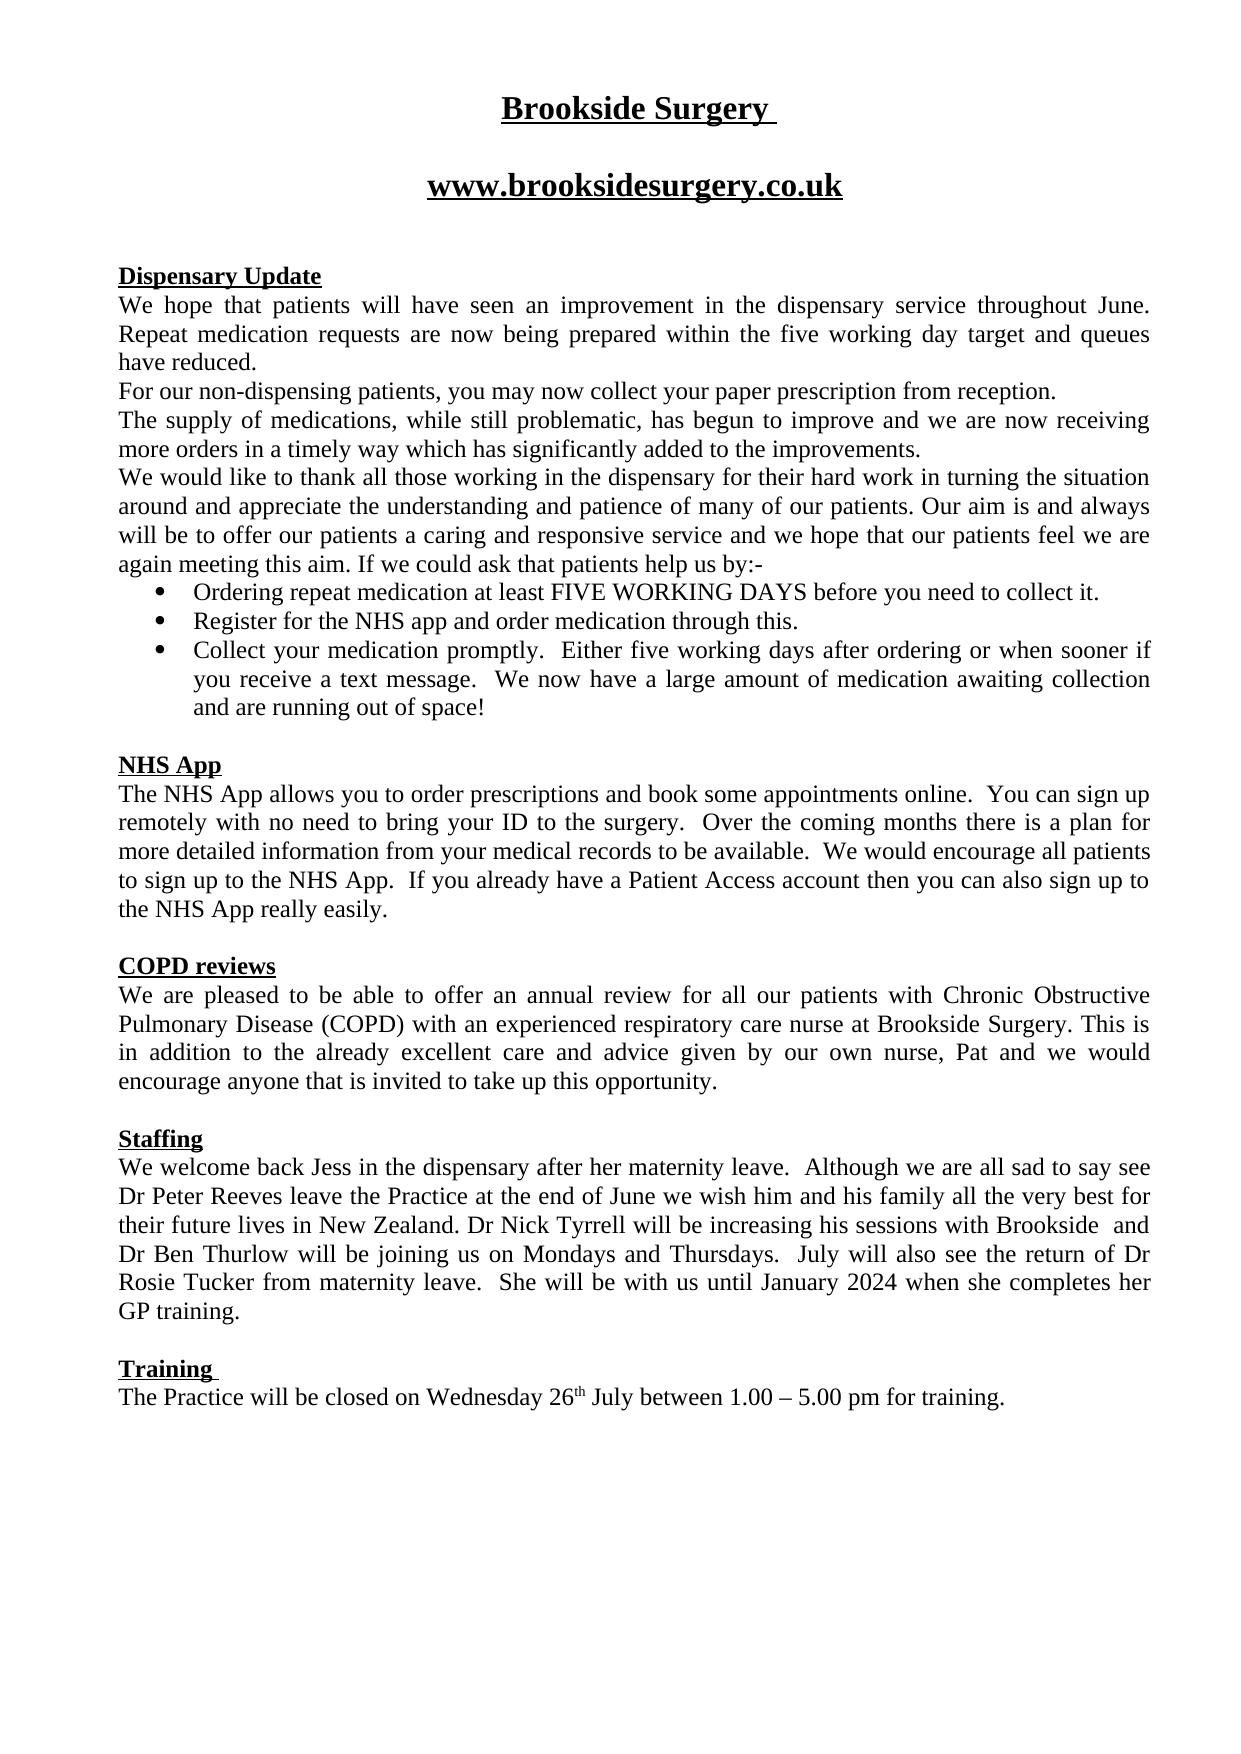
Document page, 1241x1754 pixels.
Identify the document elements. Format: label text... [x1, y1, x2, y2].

text For our non-dispensing patients, you may now collect your paper prescription from reception. [118, 376, 1152, 405]
text Staffing [118, 1124, 1152, 1152]
text We hope that patients will have seen an improvement in the dispensary service throughout June. Repeat medication requests are now being prepared within the five working day target and queues have reduced. [118, 290, 1152, 376]
text We would like to thank all those working in the dispensary for their hard work in turning the situation around and appreciate the understanding and patience of many of our patients. Our aim is and always will be to offer our patients a caring and responsive service and we hope that our patients feel we are again meeting this aim. If we could ask that patients help us by:- [118, 462, 1152, 577]
text NHS App [118, 750, 1152, 779]
list Register for the NHS app and order medication through this. [156, 606, 1152, 635]
text Training [118, 1354, 1152, 1382]
text COPD reviews [118, 951, 1152, 980]
text We welcome back Jess in the dispensary after her maternity leave. Although we are all sad to say see Dr Peter Reeves leave the Practice at the end of June we wish him and his family all the very best for their future lives in New Zealand. Dr Nick Tyrrell will be increasing his sessions with Brookside and Dr Ben Thurlow will be joining us on Mondays and Thursdays. July will also see the return of Dr Rosie Tucker from maternity leave. She will be with us until January 2024 when she completes her GP training. [118, 1152, 1152, 1325]
text www.brooksidesurgery.co.uk [118, 165, 1152, 204]
text We are pleased to be able to offer an annual review for all our patients with Chronic Obstructive Pulmonary Disease (COPD) with an experienced respiratory care nurse at Brookside Surgery. This is in addition to the already excellent care and advice given by our own nurse, Pat and we would encourage anyone that is invited to take up this opportunity. [118, 980, 1152, 1095]
list Ordering repeat medication at least FIVE WORKING DAYS before you need to collect it. [156, 577, 1152, 606]
text The supply of medications, while still problematic, has begun to improve and we are now receiving more orders in a timely way which has significantly added to the improvements. [118, 405, 1152, 462]
text The Practice will be closed on Wednesday 26th July between 1.00 – 5.00 pm for training. [118, 1382, 1152, 1411]
text The NHS App allows you to order prescriptions and book some appointments online. You can sign up remotely with no need to bring your ID to the surgery. Over the coming months there is a plan for more detailed information from your medical records to be available. We would encourage all patients to sign up to the NHS App. If you already have a Patient Access account then you can also sign up to the NHS App really easily. [118, 779, 1152, 922]
list Collect your medication promptly. Either five working days after ordering or when sooner if you receive a text message. We now have a large amount of medication awaiting collection and are running out of space! [156, 635, 1152, 721]
text Brookside Surgery [118, 89, 1152, 127]
text Dispensary Update [118, 261, 1152, 290]
